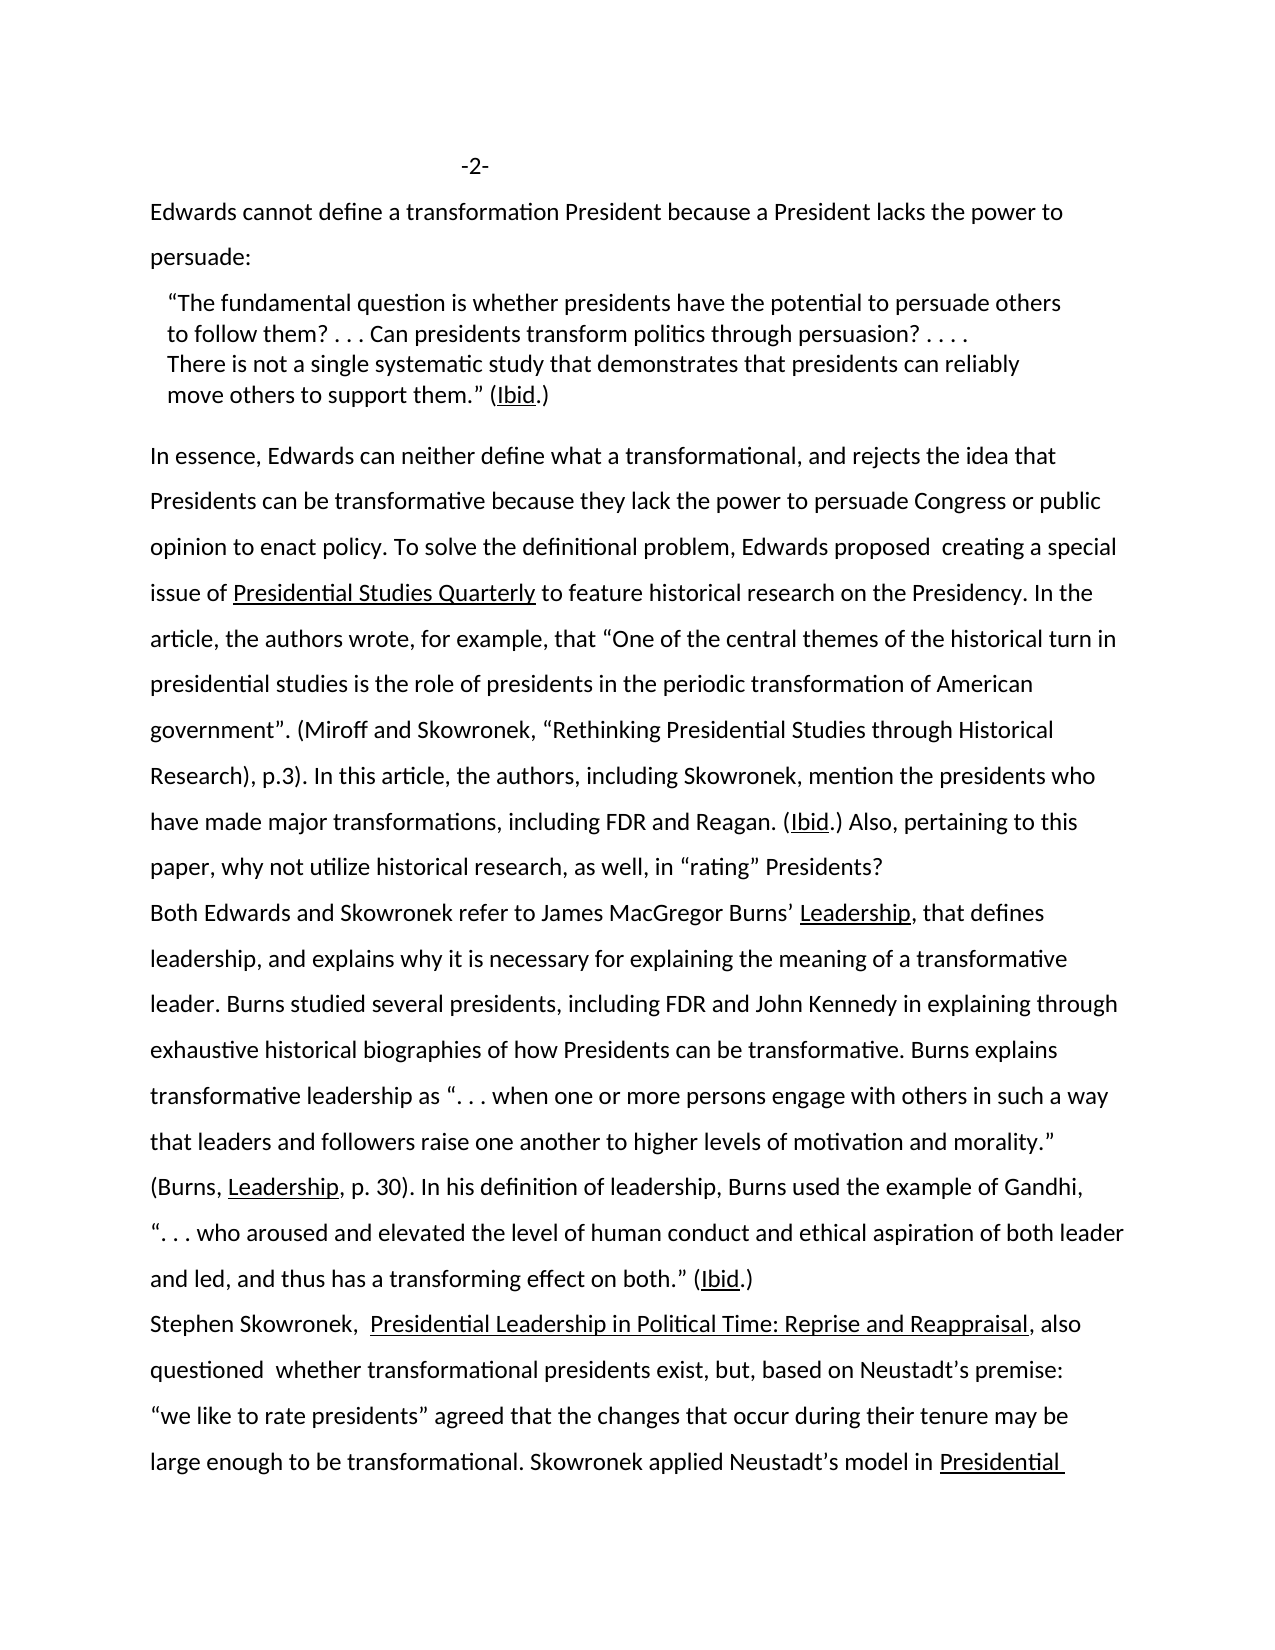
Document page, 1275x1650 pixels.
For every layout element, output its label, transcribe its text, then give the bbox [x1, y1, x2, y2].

text In essence, Edwards can neither define what a transformational, and rejects the idea that Presidents can be transformative because they lack the power to persuade Congress or public opinion to enact policy. To solve the definitional problem, Edwards proposed creating a special issue of Presidential Studies Quarterly to feature historical research on the Presidency. In the article, the authors wrote, for example, that “One of the central themes of the historical turn in presidential studies is the role of presidents in the periodic transformation of American government”. (Miroff and Skowronek, “Rethinking Presidential Studies through Historical Research), p.3). In this article, the authors, including Skowronek, mention the presidents who have made major transformations, including FDR and Reagan. (Ibid.) Also, pertaining to this paper, why not utilize historical research, as well, in “rating” Presidents? [150, 440, 1125, 882]
text Stephen Skowronek, Presidential Leadership in Political Time: Reprise and Reappraisal, also questioned whether transformational presidents exist, but, based on Neustadt’s premise: [150, 1309, 1125, 1385]
text “The fundamental question is whether presidents have the potential to persuade others [150, 287, 1125, 318]
text Edwards cannot define a transformation President because a President lacks the power to persuade: [150, 196, 1125, 272]
text There is not a single systematic study that demonstrates that presidents can reliably [150, 348, 1125, 379]
text “we like to rate presidents” agreed that the changes that occur during their tenure may be large enough to be transformational. Skowronek applied Neustadt’s model in Presidential [150, 1400, 1125, 1476]
text Both Edwards and Skowronek refer to James MacGregor Burns’ Leadership, that defines leadership, and explains why it is necessary for explaining the meaning of a transformative leader. Burns studied several presidents, including FDR and John Kennedy in explaining through exhaustive historical biographies of how Presidents can be transformative. Burns explains transformative leadership as “. . . when one or more persons engage with others in such a way that leaders and followers raise one another to higher levels of motivation and morality.” (Burns, Leadership, p. 30). In his definition of leadership, Burns used the example of Gandhi, “. . . who aroused and elevated the level of human conduct and ethical aspiration of both leader and led, and thus has a transforming effect on both.” (Ibid.) [150, 897, 1125, 1293]
text move others to support them.” (Ibid.) [150, 379, 1125, 409]
text to follow them? . . . Can presidents transform politics through persuasion? . . . . [150, 318, 1125, 348]
text -2- [150, 150, 1125, 181]
